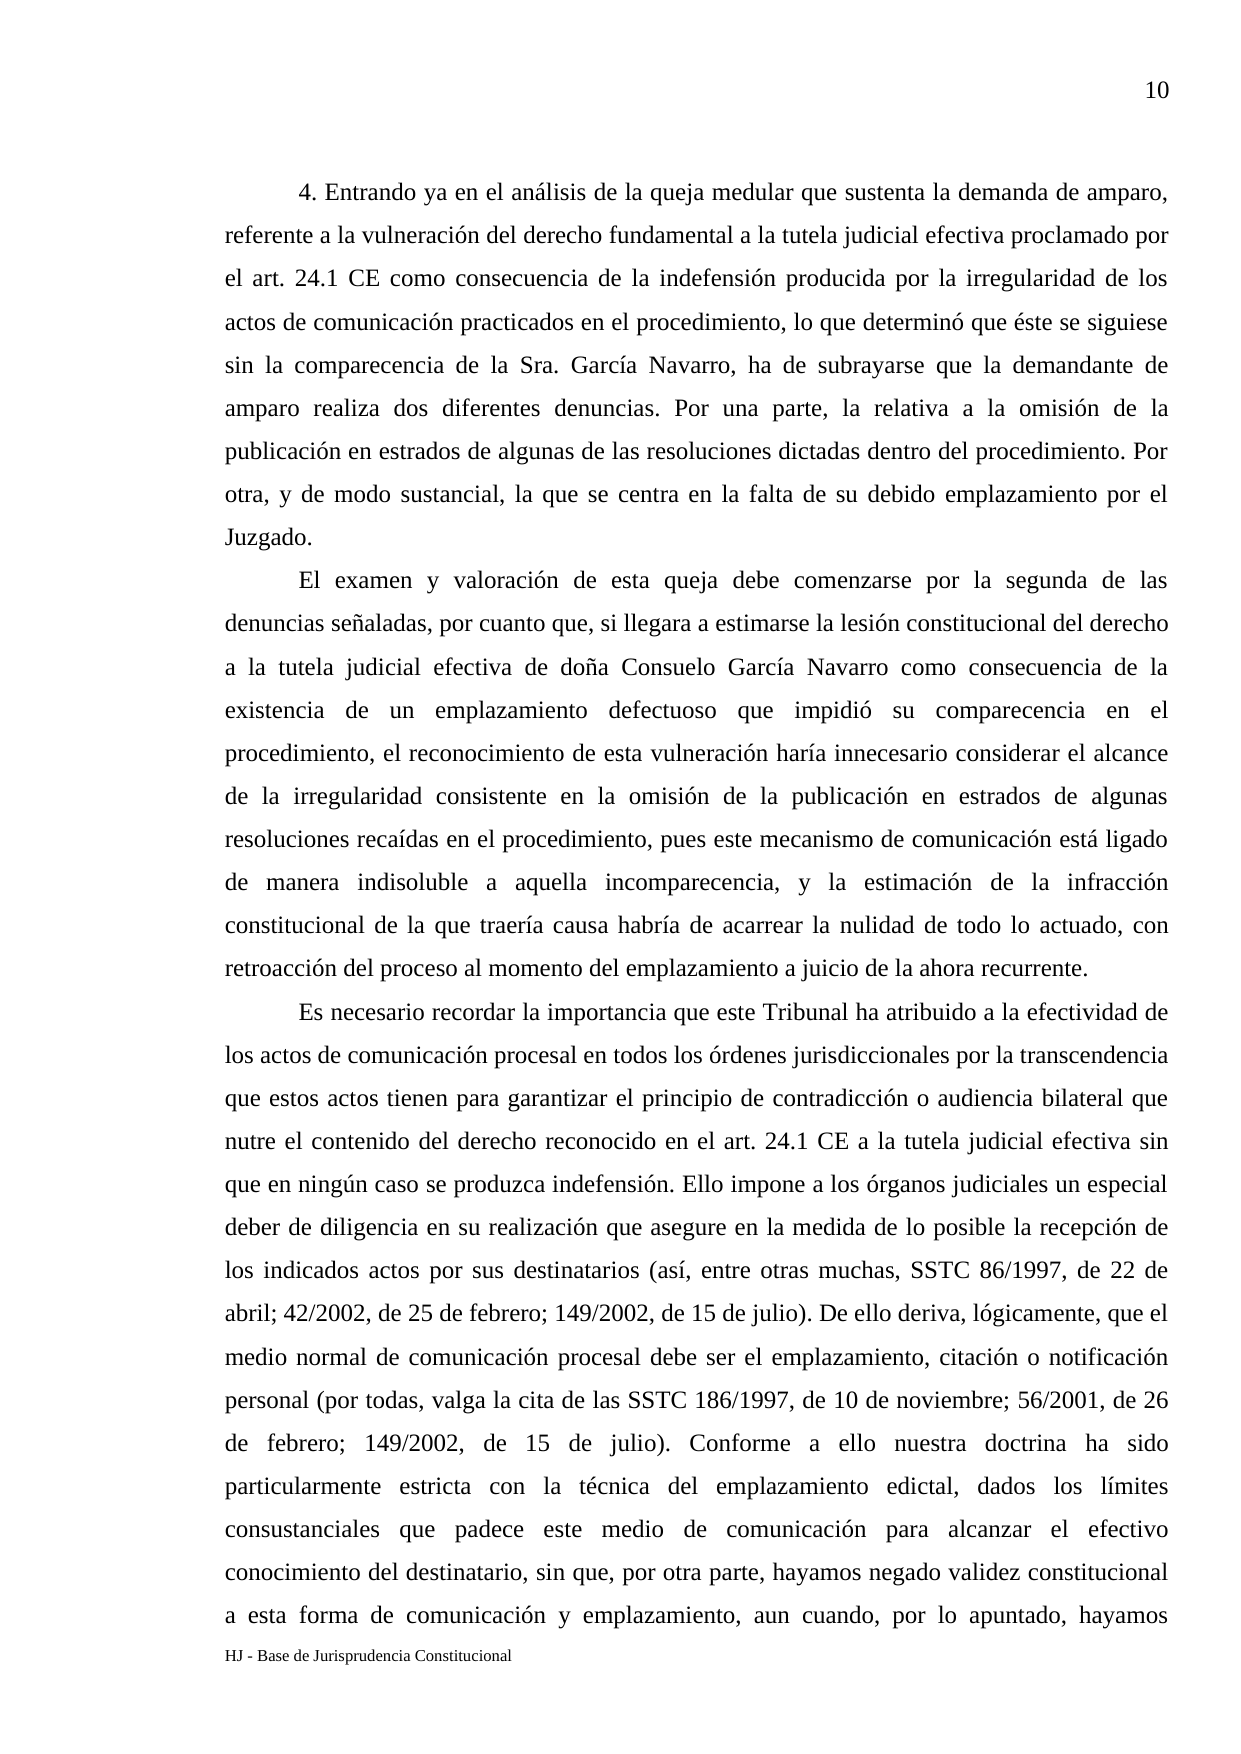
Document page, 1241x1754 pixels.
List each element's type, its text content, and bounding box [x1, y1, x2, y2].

text 4. Entrando ya en el análisis de la queja medular que sustenta la demanda de amparo, referente a la vulneración del derecho fundamental a la tutela judicial efectiva proclamado por el art. 24.1 CE como consecuencia de la indefensión producida por la irregularidad de los actos de comunicación practicados en el procedimiento, lo que determinó que éste se siguiese sin la comparecencia de la Sra. García Navarro, ha de subrayarse que la demandante de amparo realiza dos diferentes denuncias. Por una parte, la relativa a la omisión de la publicación en estrados de algunas de las resoluciones dictadas dentro del procedimiento. Por otra, y de modo sustancial, la que se centra en la falta de su debido emplazamiento por el Juzgado. [224, 177, 1169, 551]
text El examen y valoración de esta queja debe comenzarse por la segunda de las denuncias señaladas, por cuanto que, si llegara a estimarse la lesión constitucional del derecho a la tutela judicial efectiva de doña Consuelo García Navarro como consecuencia de la existencia de un emplazamiento defectuoso que impidió su comparecencia en el procedimiento, el reconocimiento de esta vulneración haría innecesario considerar el alcance de la irregularidad consistente en la omisión de la publicación en estrados de algunas resoluciones recaídas en el procedimiento, pues este mecanismo de comunicación está ligado de manera indisoluble a aquella incomparecencia, y la estimación de la infracción constitucional de la que traería causa habría de acarrear la nulidad de todo lo actuado, con retroacción del proceso al momento del emplazamiento a juicio de la ahora recurrente. [224, 565, 1169, 982]
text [224, 997, 1169, 1629]
